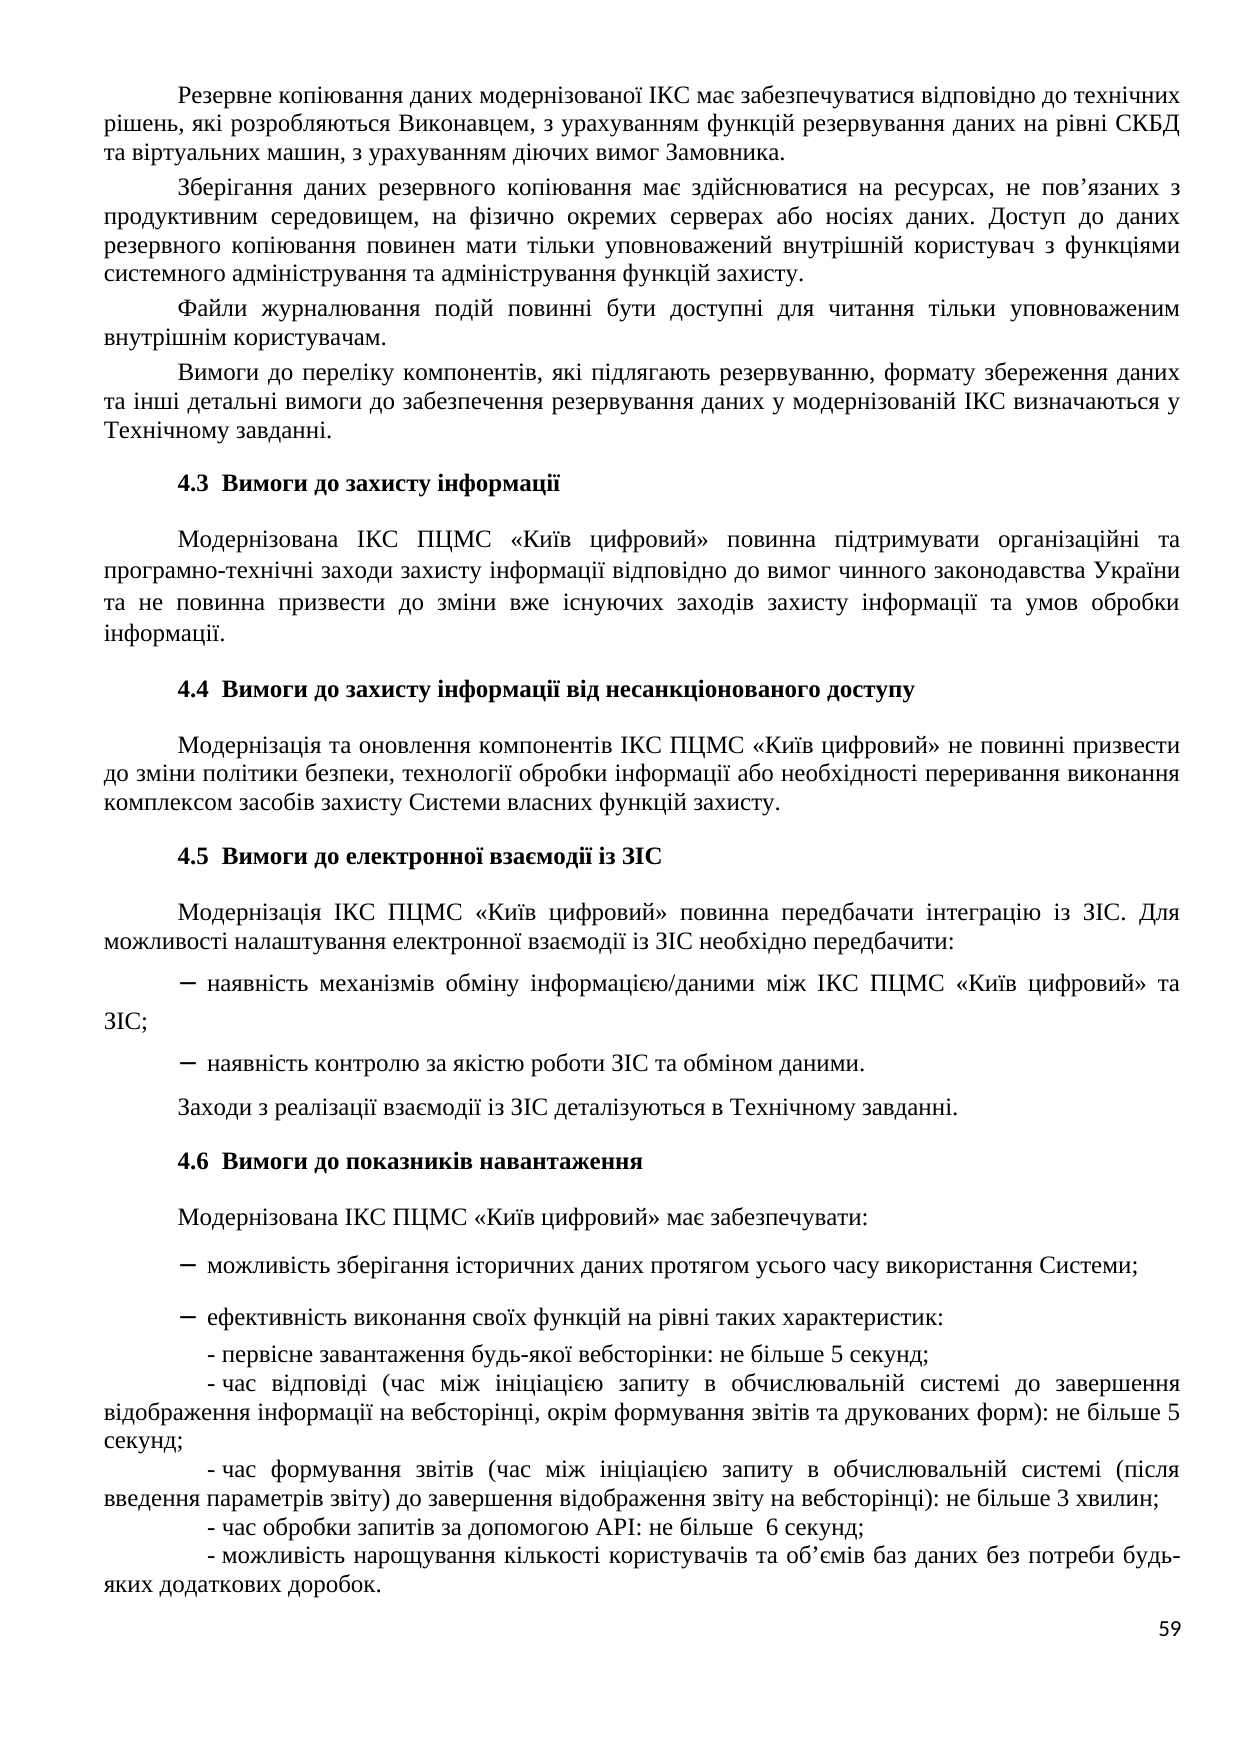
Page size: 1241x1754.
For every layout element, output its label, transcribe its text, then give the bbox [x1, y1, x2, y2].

list Вимоги до захисту інформації [177, 468, 1181, 497]
text Зберігання даних резервного копіювання має здійснюватися на ресурсах, не пов’язаних з продуктивним середовищем, на фізично окремих серверах або носіях даних. Доступ до даних резервного копіювання повинен мати тільки уповноважений внутрішній користувач з функціями системного адміністрування та адміністрування функцій захисту. [103, 172, 1181, 287]
text Заходи з реалізації взаємодії із ЗІС деталізуються в Технічному завданні. [103, 1092, 1181, 1121]
list наявність механізмів обміну інформацією/даними між ІКС ПЦМС «Київ цифровий» та ЗІС; [103, 954, 1181, 1034]
text Резервне копіювання даних модернізованої ІКС має забезпечуватися відповідно до технічних рішень, які розробляються Виконавцем, з урахуванням функцій резервування даних на рівні СКБД та віртуальних машин, з урахуванням діючих вимог Замовника. [103, 80, 1181, 166]
text Модернізація ІКС ПЦМС «Київ цифровий» повинна передбачати інтеграцію із ЗІС. Для можливості налаштування електронної взаємодії із ЗІС необхідно передбачити: [103, 897, 1181, 954]
list час формування звітів (час між ініціацією запиту в обчислювальній системі (після введення параметрів звіту) до завершення відображення звіту на вебсторінці): не більше 3 хвилин; [103, 1454, 1181, 1512]
list Вимоги до електронної взаємодії із ЗІС [177, 841, 1181, 870]
list Вимоги до показників навантаження [177, 1146, 1181, 1174]
list первісне завантаження будь-якої вебсторінки: не більше 5 секунд; [103, 1339, 1181, 1368]
list час відповіді (час між ініціацією запиту в обчислювальній системі до завершення відображення інформації на вебсторінці, окрім формування звітів та друкованих форм): не більше 5 секунд; [103, 1368, 1181, 1454]
list можливість нарощування кількості користувачів та об’ємів баз даних без потреби будь-яких додаткових доробок. [103, 1541, 1181, 1598]
list Вимоги до захисту інформації від несанкціонованого доступу [177, 674, 1181, 702]
text Модернізована ІКС ПЦМС «Київ цифровий» має забезпечувати: [103, 1202, 1181, 1231]
text Модернізація та оновлення компонентів ІКС ПЦМС «Київ цифровий» не повинні призвести до зміни політики безпеки, технології обробки інформації або необхідності переривання виконання комплексом засобів захисту Системи власних функцій захисту. [103, 730, 1181, 816]
text Модернізована ІКС ПЦМС «Київ цифровий» повинна підтримувати організаційні та програмно-технічні заходи захисту інформації відповідно до вимог чинного законодавства України та не повинна призвести до зміни вже існуючих заходів захисту інформації та умов обробки інформації. [103, 524, 1181, 646]
list час обробки запитів за допомогою API: не більше 6 секунд; [103, 1512, 1181, 1541]
text Вимоги до переліку компонентів, які підлягають резервуванню, формату збереження даних та інші детальні вимоги до забезпечення резервування даних у модернізованій ІКС визначаються у Технічному завданні. [103, 357, 1181, 443]
list наявність контролю за якістю роботи ЗІС та обміном даними. [103, 1034, 1181, 1086]
list можливість зберігання історичних даних протягом усього часу використання Системи; [103, 1237, 1181, 1288]
list ефективність виконання своїх функцій на рівні таких характеристик: [103, 1288, 1181, 1339]
text Файли журналювання подій повинні бути доступні для читання тільки уповноваженим внутрішнім користувачам. [103, 293, 1181, 351]
